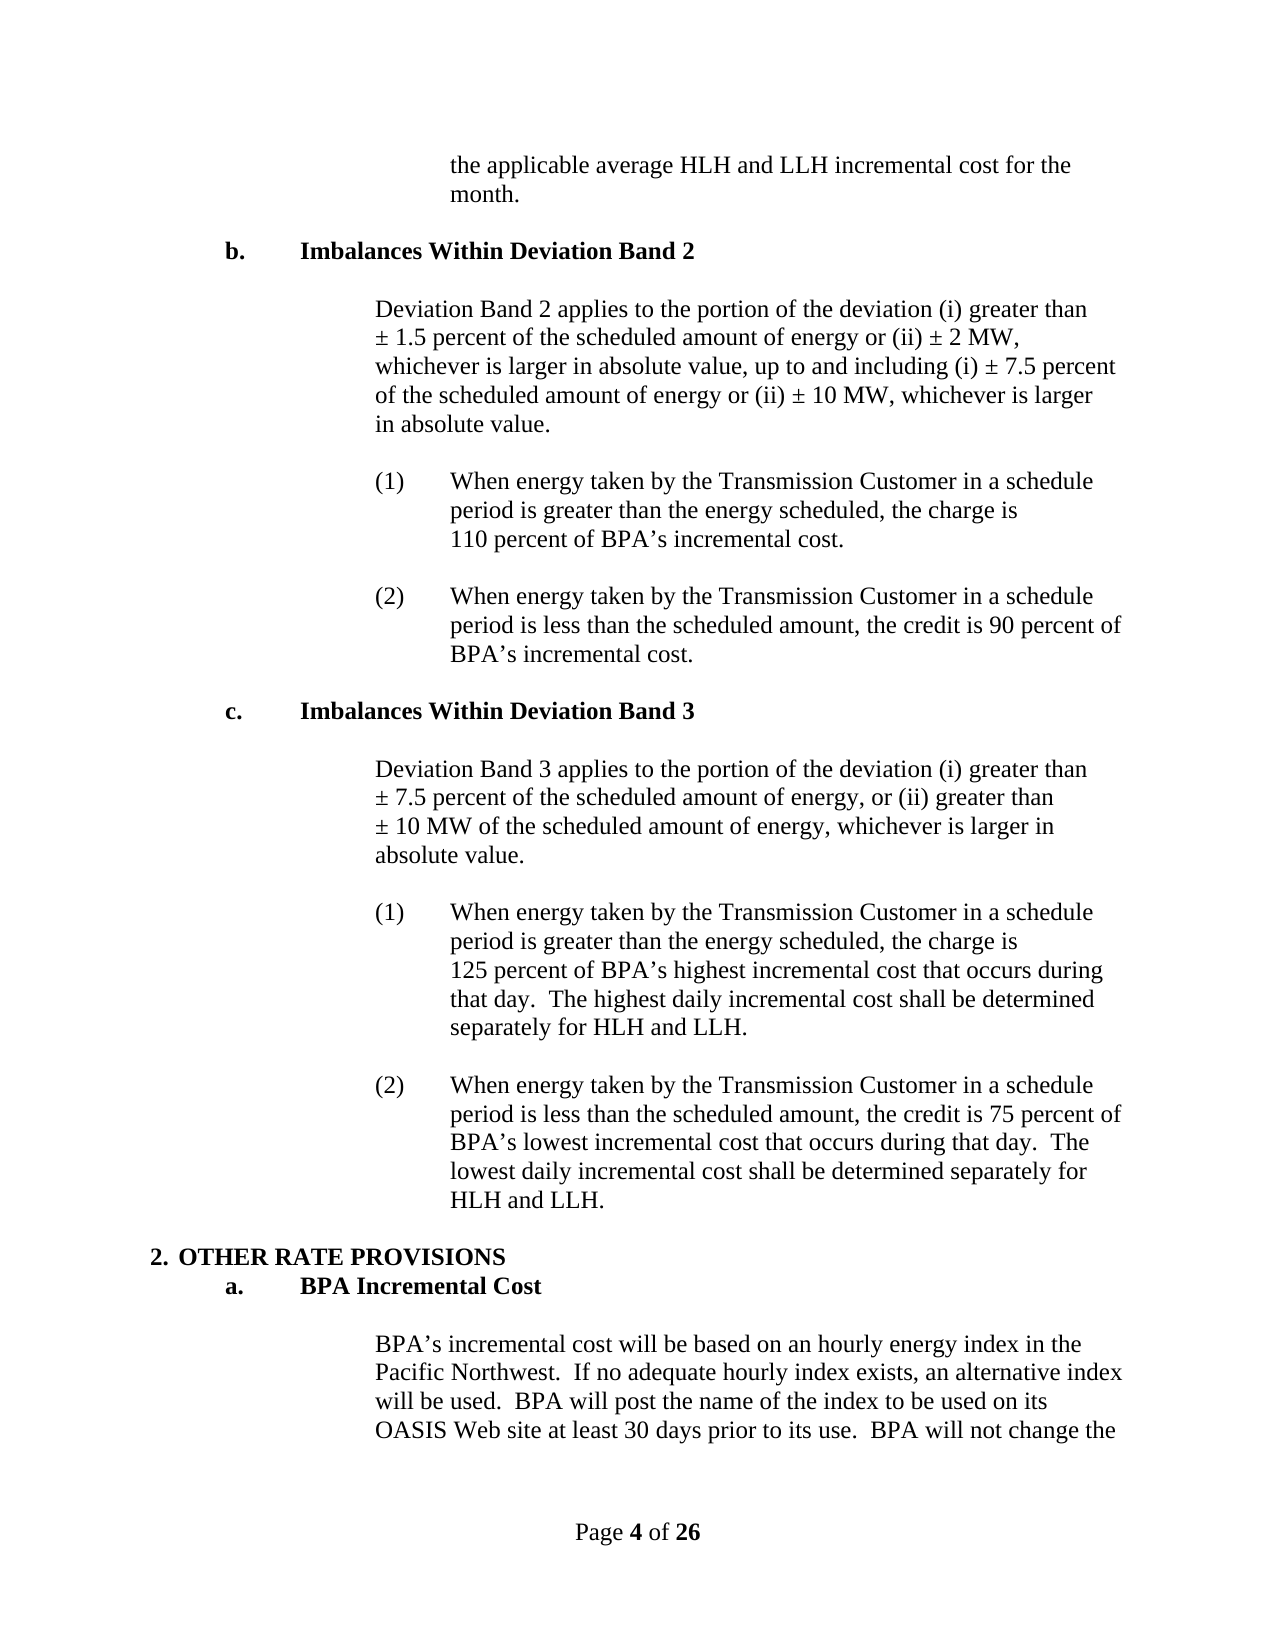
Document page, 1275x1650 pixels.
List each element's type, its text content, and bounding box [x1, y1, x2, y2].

subtitle a. BPA Incremental Cost [225, 1271, 1125, 1300]
text Deviation Band 3 applies to the portion of the deviation (i) greater than ± 7.5 percent of the scheduled amount of energy, or (ii) greater than ± 10 MW of the scheduled amount of energy, whichever is larger in absolute value. [375, 754, 1125, 869]
subtitle c. Imbalances Within Deviation Band 3 [225, 696, 1125, 725]
text Deviation Band 2 applies to the portion of the deviation (i) greater than ± 1.5 percent of the scheduled amount of energy or (ii) ± 2 MW, [375, 294, 1116, 351]
text (2) When energy taken by the Transmission Customer in a schedule period is less than the scheduled amount, the credit is 90 percent of BPA’s incremental cost. [375, 581, 1125, 667]
subtitle b. Imbalances Within Deviation Band 2 [225, 236, 1125, 265]
text (1) When energy taken by the Transmission Customer in a schedule period is greater than the energy scheduled, the charge is 110 percent of BPA’s incremental cost. [375, 466, 1125, 552]
subtitle 2. OTHER RATE PROVISIONS [150, 1242, 1125, 1271]
text (2) When energy taken by the Transmission Customer in a schedule period is less than the scheduled amount, the credit is 75 percent of BPA’s lowest incremental cost that occurs during that day. The lowest daily incremental cost shall be determined separately for HLH and LLH. [375, 1070, 1125, 1214]
text whichever is larger in absolute value, up to and including (i) ± 7.5 percent of the scheduled amount of energy or (ii) ± 10 MW, whichever is larger in absolute value. [375, 351, 1116, 437]
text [375, 150, 1125, 207]
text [375, 1329, 1125, 1444]
text (1) When energy taken by the Transmission Customer in a schedule period is greater than the energy scheduled, the charge is 125 percent of BPA’s highest incremental cost that occurs during that day. The highest daily incremental cost shall be determined separately for HLH and LLH. [375, 897, 1125, 1041]
